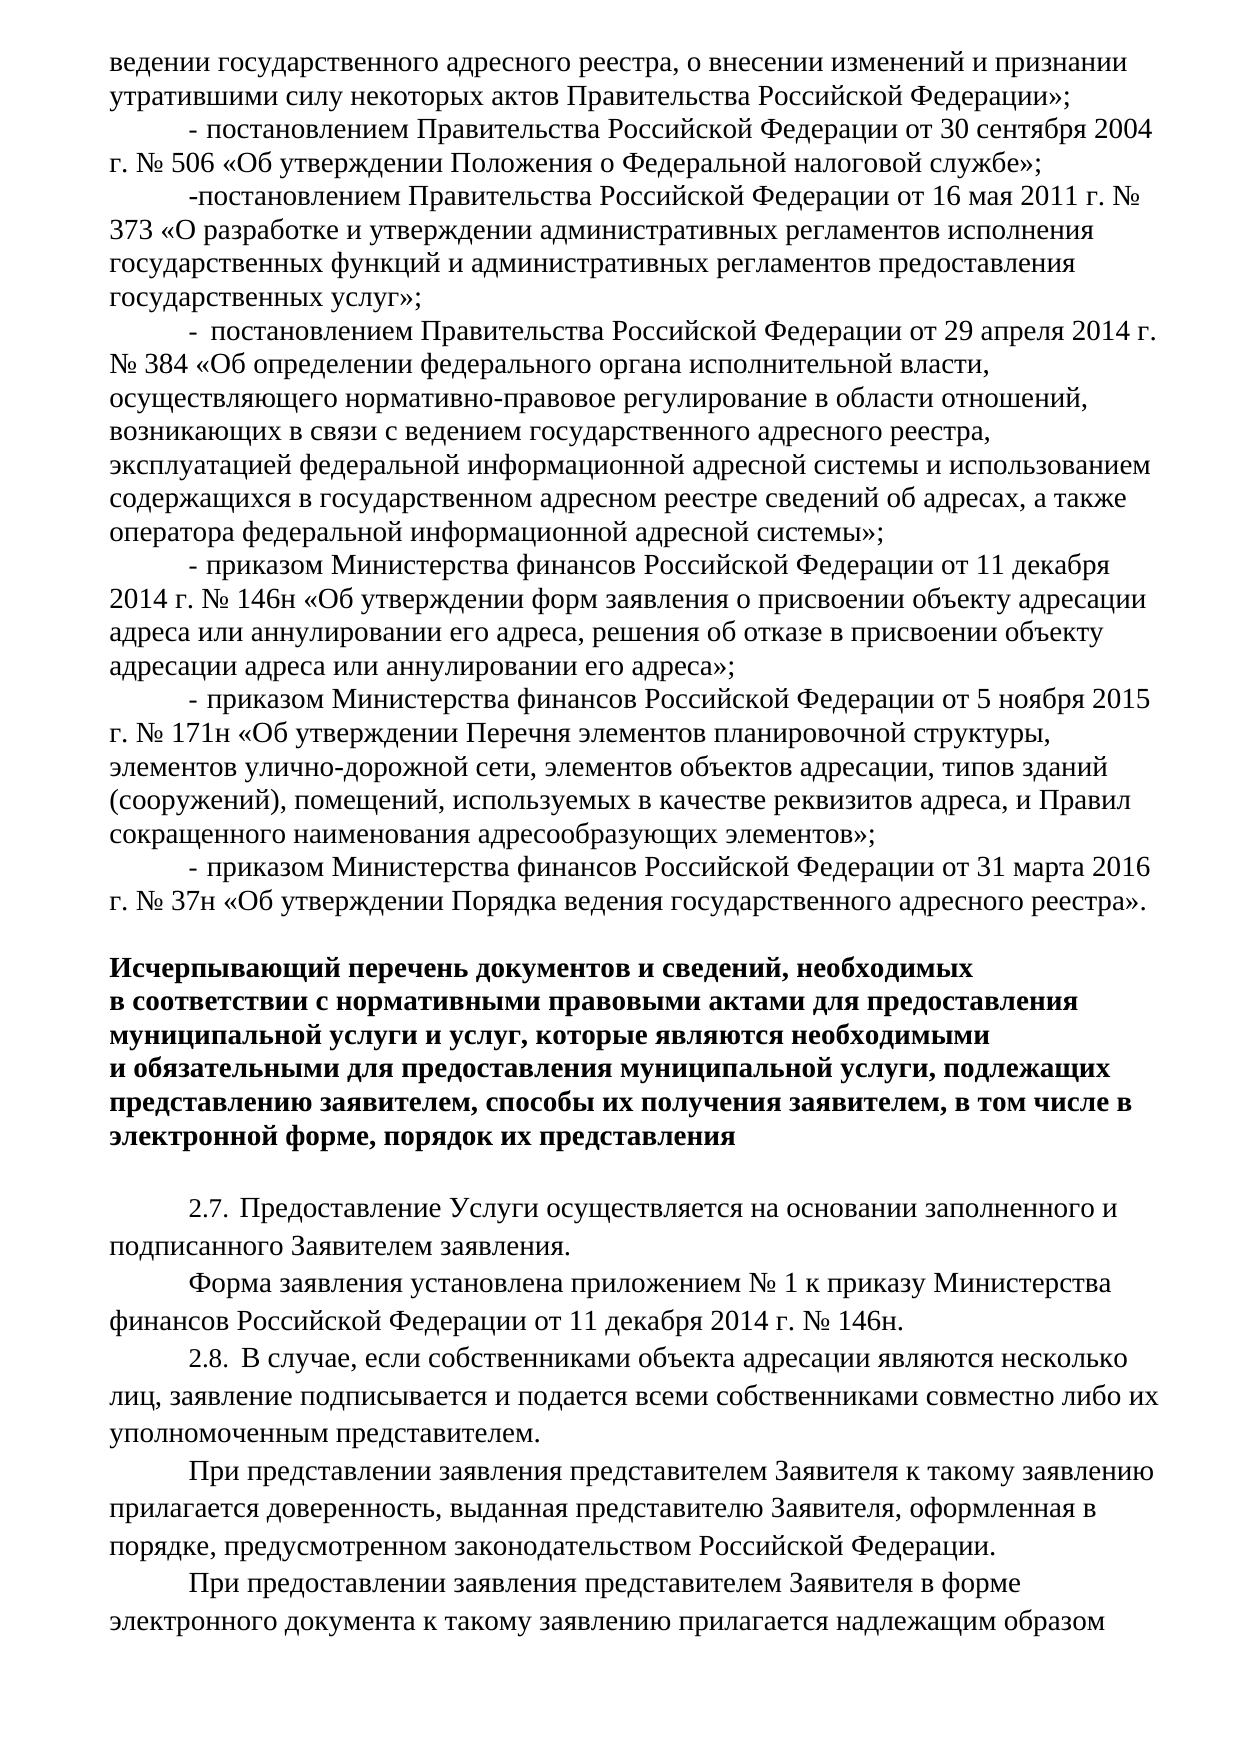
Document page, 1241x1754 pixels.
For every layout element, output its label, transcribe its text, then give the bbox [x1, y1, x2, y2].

text При представлении заявления представителем Заявителя к такому заявлению прилагается доверенность, выданная представителю Заявителя, оформленная в порядке, предусмотренном законодательством Российской Федерации. [109, 1450, 1167, 1563]
list постановлением Правительства Российской Федерации от 30 сентября 2004 г. № 506 «Об утверждении Положения о Федеральной налоговой службе»; [109, 111, 1167, 178]
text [109, 44, 1167, 111]
list приказом Министерства финансов Российской Федерации от 31 марта 2016 г. № 37н «Об утверждении Порядка ведения государственного адресного реестра». [109, 849, 1167, 916]
text -постановлением Правительства Российской Федерации от 16 мая 2011 г. № 373 «О разработке и утверждении административных регламентов исполнения государственных функций и административных регламентов предоставления государственных услуг»; [109, 178, 1167, 313]
list В случае, если собственниками объекта адресации являются несколько лиц, заявление подписывается и подается всеми собственниками совместно либо их уполномоченным представителем. [109, 1338, 1167, 1450]
list постановлением Правительства Российской Федерации от 29 апреля 2014 г. [109, 313, 1167, 346]
list приказом Министерства финансов Российской Федерации от 11 декабря 2014 г. № 146н «Об утверждении форм заявления о присвоении объекту адресации адреса или аннулировании его адреса, решения об отказе в присвоении объекту адресации адреса или аннулировании его адреса»; [109, 547, 1167, 682]
text Форма заявления установлена приложением № 1 к приказу Министерства финансов Российской Федерации от 11 декабря 2014 г. № 146н. [109, 1263, 1167, 1338]
list Предоставление Услуги осуществляется на основании заполненного и подписанного Заявителем заявления. [109, 1187, 1167, 1263]
text осуществляющего нормативно-правовое регулирование в области отношений, возникающих в связи с ведением государственного адресного реестра, эксплуатацией федеральной информационной адресной системы и использованием содержащихся в государственном адресном реестре сведений об адресах, а также оператора федеральной информационной адресной системы»; [109, 380, 1167, 547]
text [109, 1563, 1167, 1638]
text № 384 «Об определении федерального органа исполнительной власти, [109, 346, 1167, 380]
list приказом Министерства финансов Российской Федерации от 5 ноября 2015 г. № 171н «Об утверждении Перечня элементов планировочной структуры, элементов улично-дорожной сети, элементов объектов адресации, типов зданий (сооружений), помещений, используемых в качестве реквизитов адреса, и Правил сокращенного наименования адресообразующих элементов»; [109, 682, 1167, 849]
text Исчерпывающий перечень документов и сведений, необходимых в соответствии с нормативными правовыми актами для предоставления муниципальной услуги и услуг, которые являются необходимыми и обязательными для предоставления муниципальной услуги, подлежащих представлению заявителем, способы их получения заявителем, в том числе в электронной форме, порядок их представления [109, 950, 1167, 1151]
